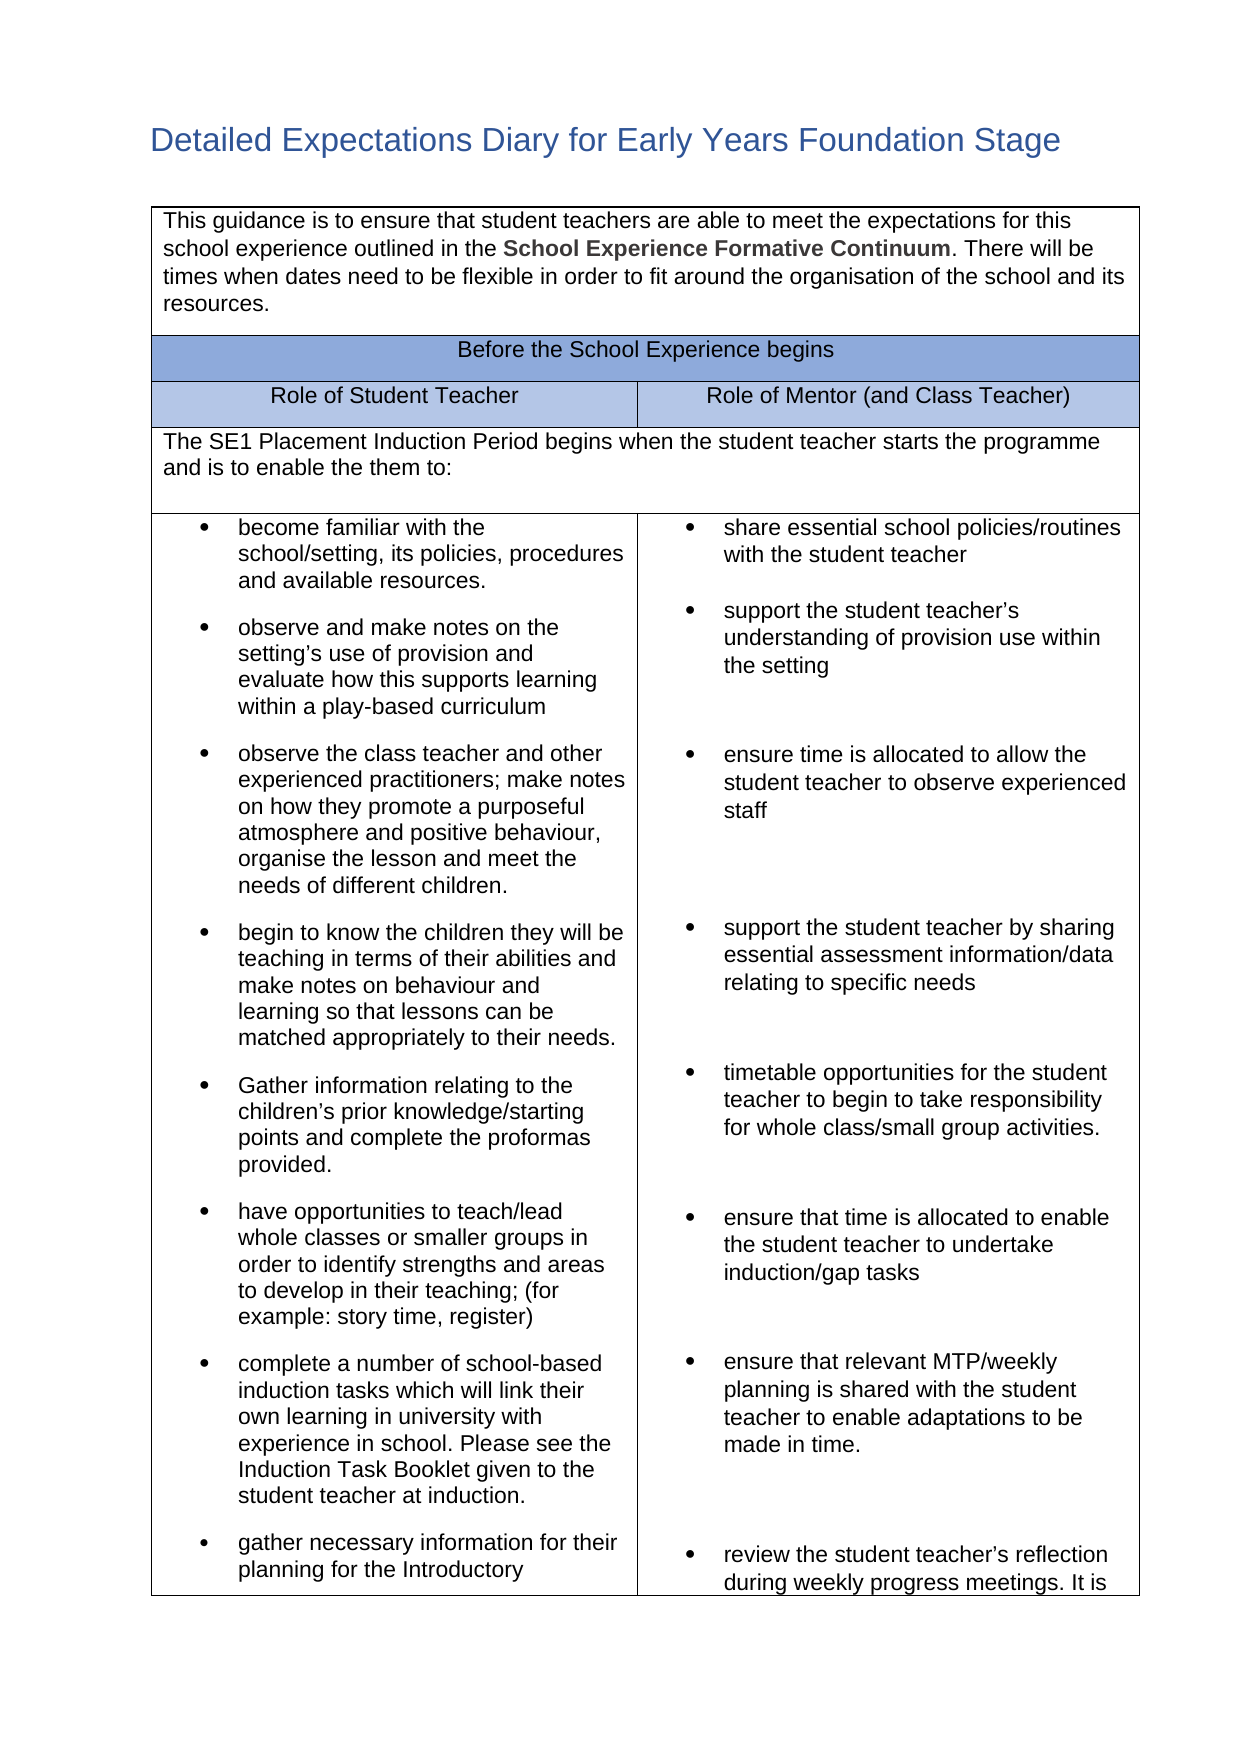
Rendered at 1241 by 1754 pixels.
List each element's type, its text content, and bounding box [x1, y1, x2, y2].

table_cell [152, 514, 637, 1595]
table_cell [638, 514, 1139, 1595]
table_cell Role of Mentor (and Class Teacher) [638, 382, 1139, 427]
table_cell Before the School Experience begins [152, 336, 1139, 381]
table_cell The SE1 Placement Induction Period begins when the student teacher starts the programme and is to enable the them to: [152, 428, 1139, 513]
table_header This guidance is to ensure that student teachers are able to meet the expectations for this school experience outlined in the School Experience Formative Continuum. There will be times when dates need to be flexible in order to fit around the organisation of the school and its resources. [152, 208, 1139, 335]
subtitle Detailed Expectations Diary for Early Years Foundation Stage [150, 120, 1090, 158]
table_cell Role of Student Teacher [152, 382, 637, 427]
